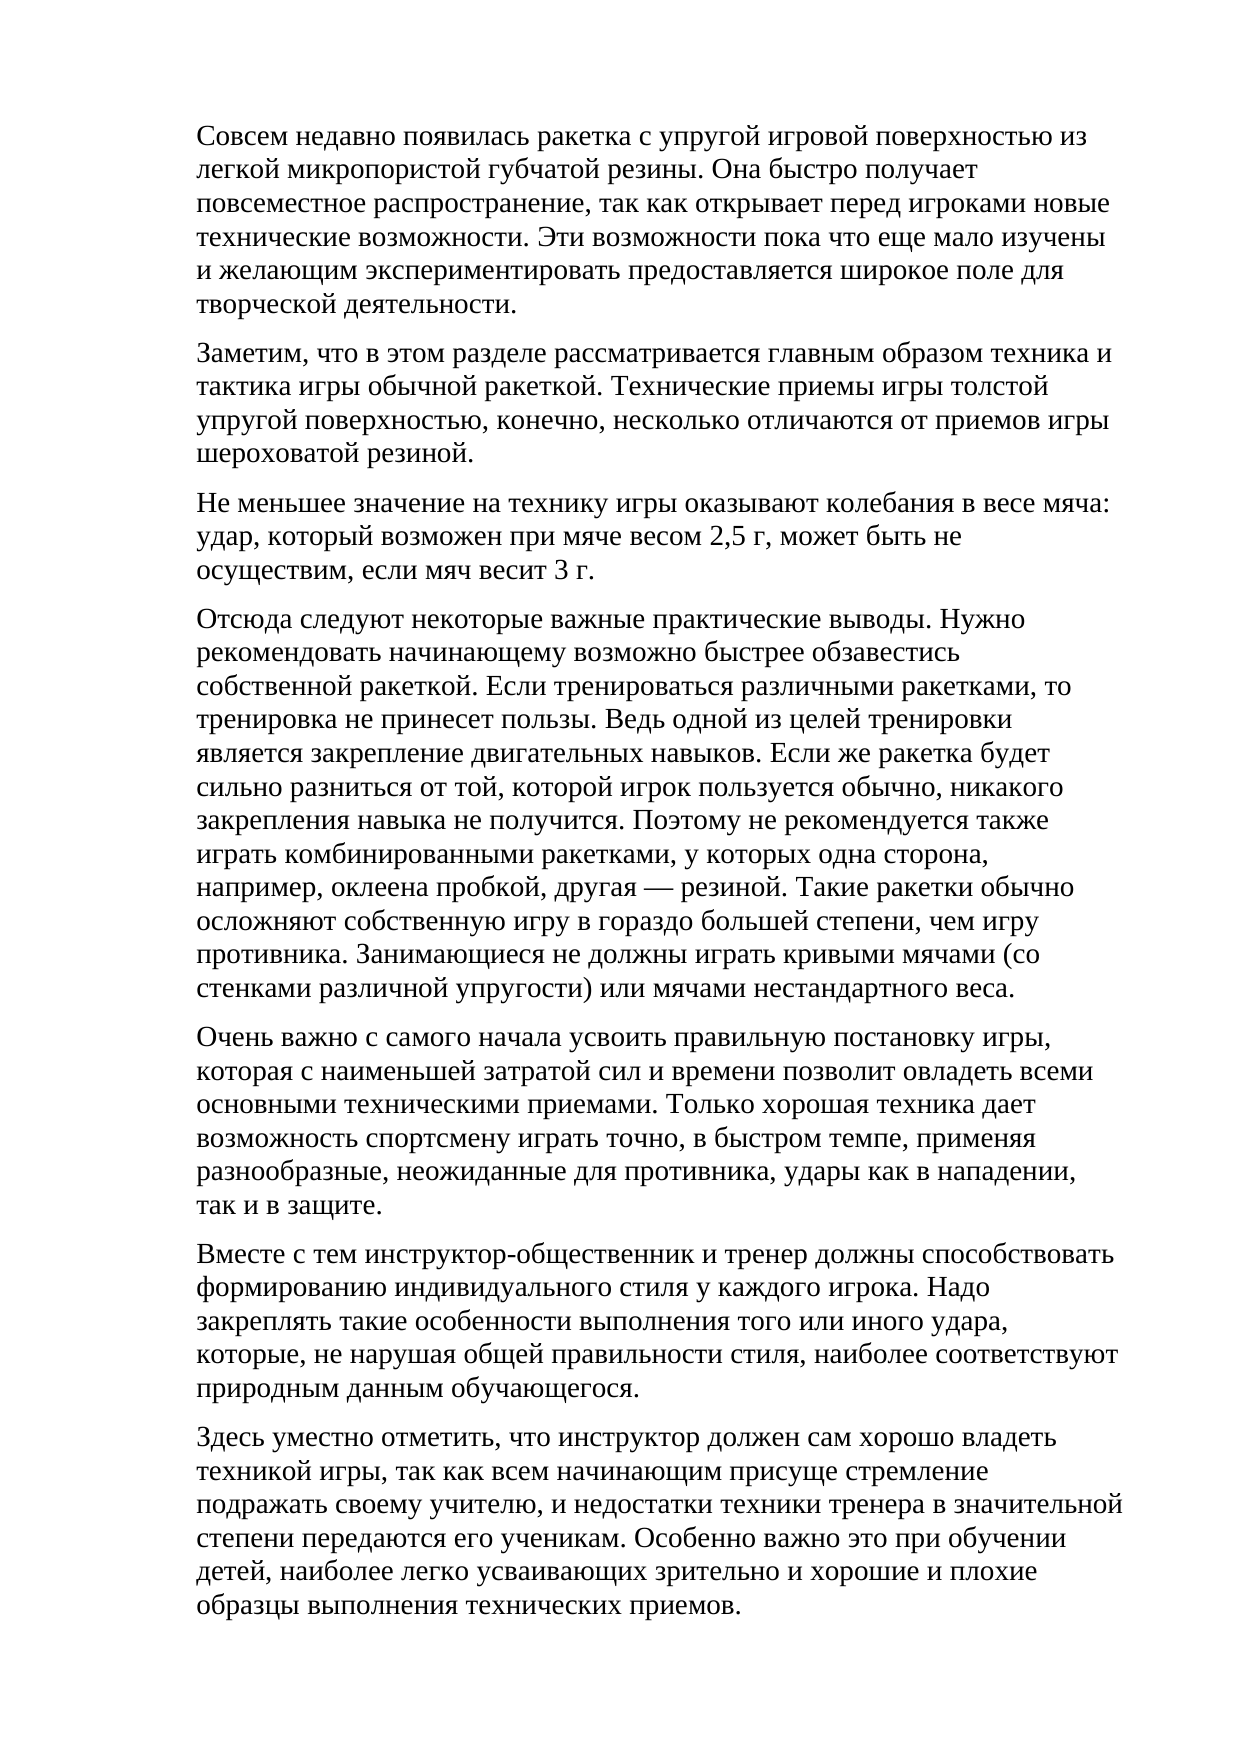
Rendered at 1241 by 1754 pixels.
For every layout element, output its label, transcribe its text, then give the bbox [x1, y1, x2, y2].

text Не меньшее значение на технику игры оказывают колебания в весе мяча: удар, который возможен при мяче весом 2,5 г, может быть не осуществим, если мяч весит 3 г. [196, 485, 1123, 585]
text Здесь уместно отметить, что инструктор должен сам хорошо владеть техникой игры, так как всем начинающим присуще стремление подражать своему учителю, и недостатки техники тренера в значительной степени передаются его ученикам. Особенно важно это при обучении детей, наиболее легко усваивающих зрительно и хорошие и плохие образцы выполнения технических приемов. [196, 1419, 1123, 1621]
text Совсем недавно появилась ракетка с упругой игровой поверхностью из легкой микропористой губчатой резины. Она быстро получает повсеместное распространение, так как открывает перед игроками новые технические возможности. Эти возможности пока что еще мало изучены и желающим экспериментировать предоставляется широкое поле для творческой деятельности. [196, 118, 1123, 319]
text Очень важно с самого начала усвоить правильную постановку игры, которая с наименьшей затратой сил и времени позволит овладеть всеми основными техническими приемами. Только хорошая техника дает возможность спортсмену играть точно, в быстром темпе, применяя разнообразные, неожиданные для противника, удары как в нападении, так и в защите. [196, 1019, 1123, 1220]
text Вместе с тем инструктор-общественник и тренер должны способствовать формированию индивидуального стиля у каждого игрока. Надо закреплять такие особенности выполнения того или иного удара, которые, не нарушая общей правильности стиля, наиболее соответствуют природным данным обучающегося. [196, 1236, 1123, 1404]
text Заметим, что в этом разделе рассматривается главным образом техника и тактика игры обычной ракеткой. Технические приемы игры толстой упругой поверхностью, конечно, несколько отличаются от приемов игры шероховатой резиной. [196, 335, 1123, 469]
text Отсюда следуют некоторые важные практические выводы. Нужно рекомендовать начинающему возможно быстрее обзавестись собственной ракеткой. Если тренироваться различными ракетками, то тренировка не принесет пользы. Ведь одной из целей тренировки является закрепление двигательных навыков. Если же ракетка будет сильно разниться от той, которой игрок пользуется обычно, никакого закрепления навыка не получится. Поэтому не рекомендуется также играть комбинированными ракетками, у которых одна сторона, например, оклеена пробкой, другая — резиной. Такие ракетки обычно осложняют собственную игру в гораздо большей степени, чем игру противника. Занимающиеся не должны играть кривыми мячами (со стенками различной упругости) или мячами нестандартного веса. [196, 601, 1123, 1003]
